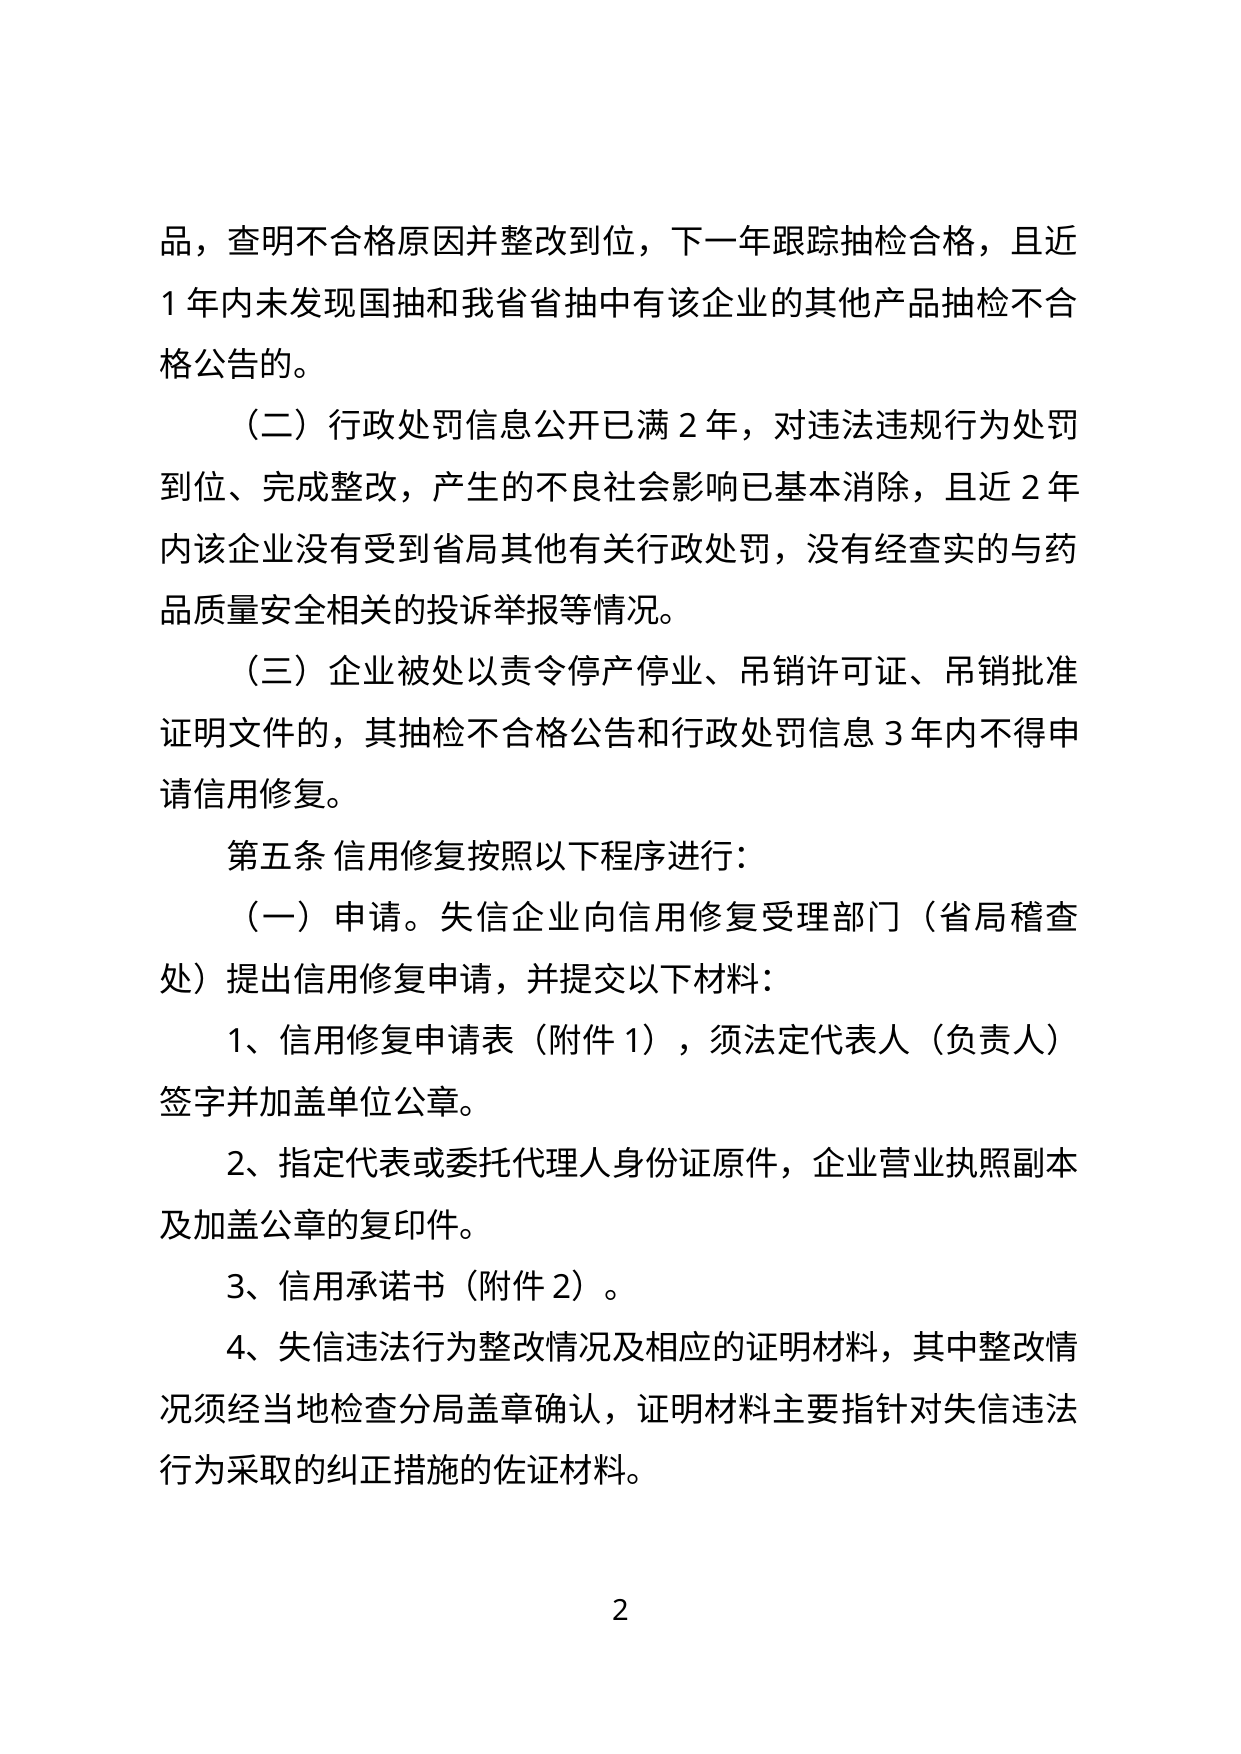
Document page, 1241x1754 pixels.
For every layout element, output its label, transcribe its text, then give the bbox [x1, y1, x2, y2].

text 1、信用修复申请表（附件1），须法定代表人（负责人）签字并加盖单位公章。 [159, 1001, 1081, 1124]
text （三）企业被处以责令停产停业、吊销许可证、吊销批准证明文件的，其抽检不合格公告和行政处罚信息3年内不得申请信用修复。 [159, 632, 1081, 816]
text （一）申请。失信企业向信用修复受理部门（省局稽查处）提出信用修复申请，并提交以下材料： [159, 878, 1081, 1001]
text 4、失信违法行为整改情况及相应的证明材料，其中整改情况须经当地检查分局盖章确认，证明材料主要指针对失信违法行为采取的纠正措施的佐证材料。 [159, 1308, 1081, 1492]
text （二）行政处罚信息公开已满2年，对违法违规行为处罚到位、完成整改，产生的不良社会影响已基本消除，且近2年内该企业没有受到省局其他有关行政处罚，没有经查实的与药品质量安全相关的投诉举报等情况。 [159, 386, 1081, 632]
text 3、信用承诺书（附件2）。 [159, 1247, 1081, 1308]
text 2、指定代表或委托代理人身份证原件，企业营业执照副本及加盖公章的复印件。 [159, 1124, 1081, 1247]
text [159, 202, 1081, 386]
text 第五条 信用修复按照以下程序进行： [159, 816, 1081, 878]
